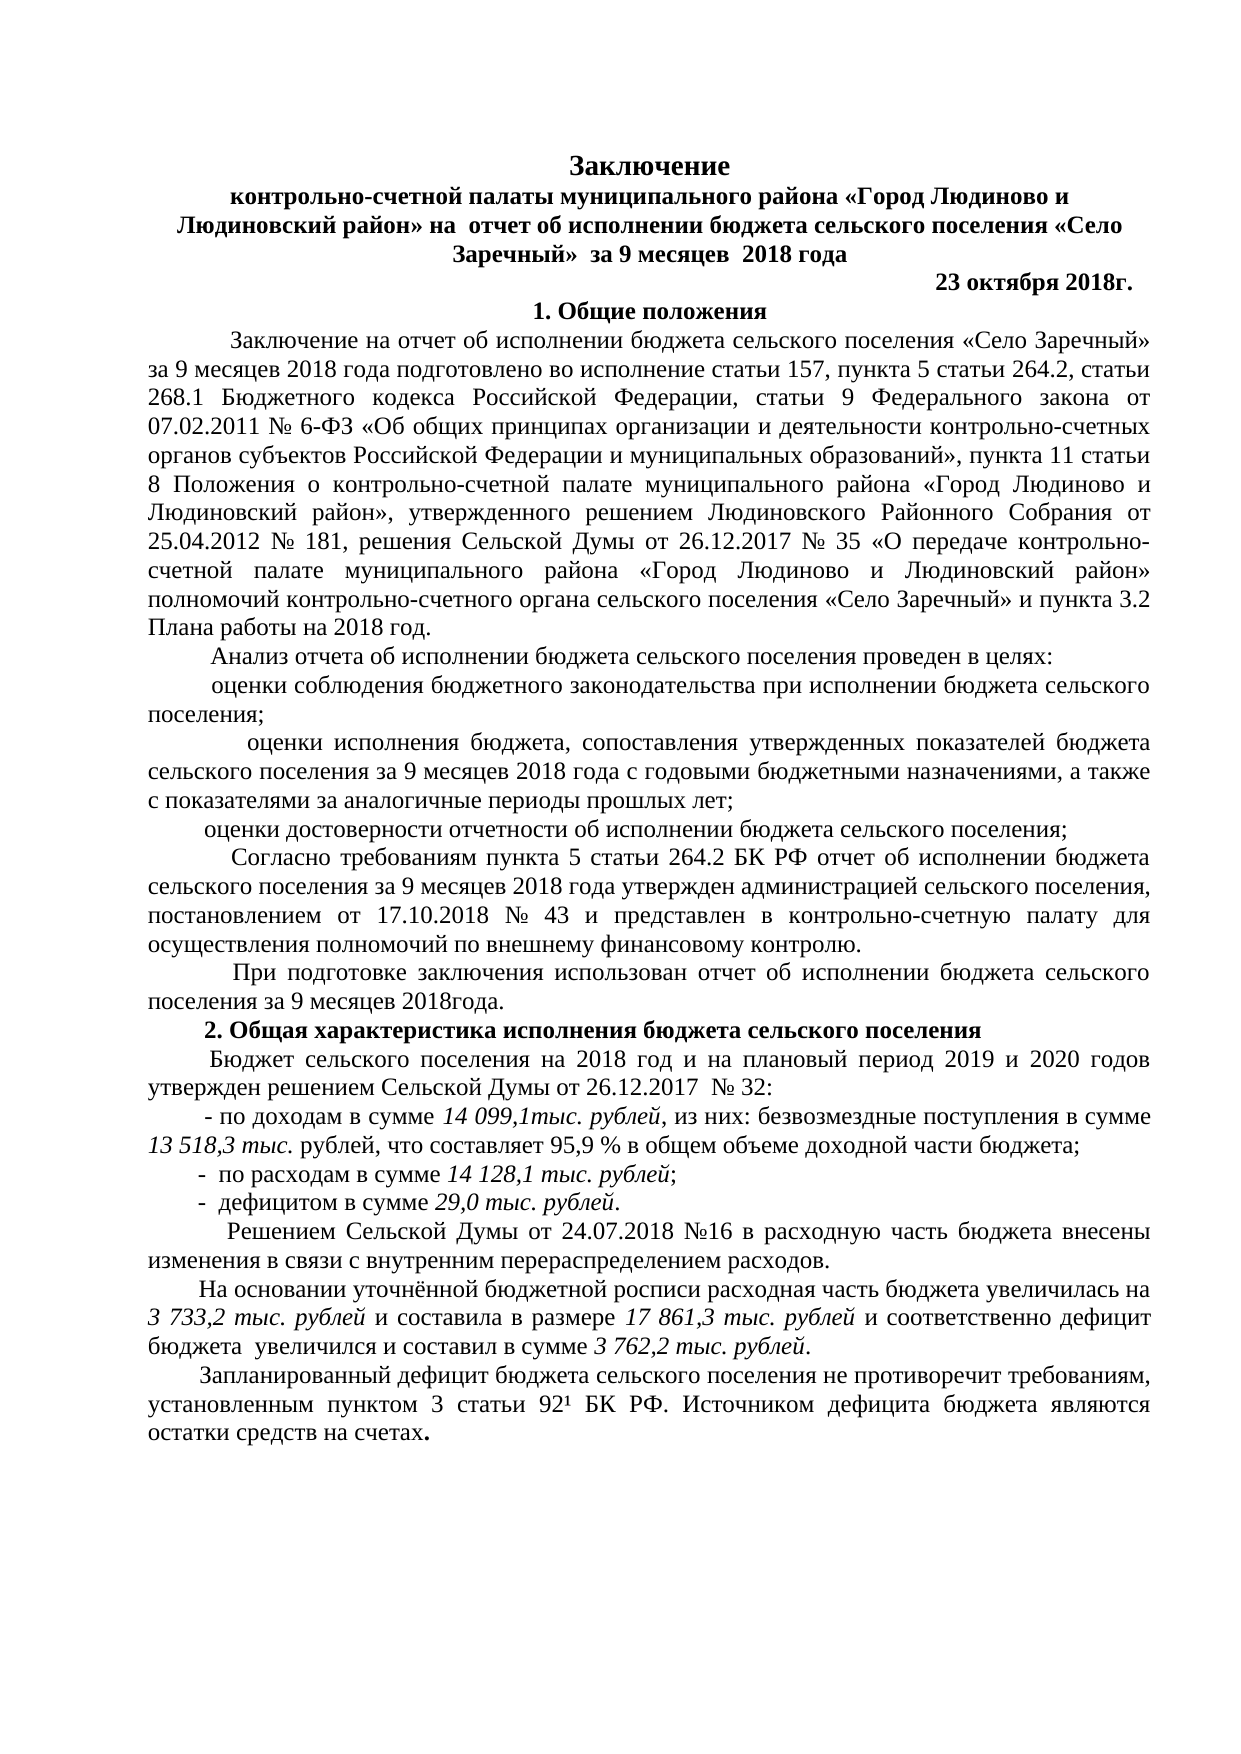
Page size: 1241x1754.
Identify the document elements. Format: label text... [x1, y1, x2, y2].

text контрольно-счетной палаты муниципального района «Город Людиново и Людиновский район» на отчет об исполнении бюджета сельского поселения «Село Заречный» за 9 месяцев 2018 года [148, 181, 1152, 267]
text оценки достоверности отчетности об исполнении бюджета сельского поселения; [148, 814, 1152, 842]
text На основании уточнённой бюджетной росписи расходная часть бюджета увеличилась на 3 733,2 тыс. рублей и составила в размере 17 861,3 тыс. рублей и соответственно дефицит бюджета увеличился и составил в сумме 3 762,2 тыс. рублей. [148, 1274, 1152, 1360]
text Заключение на отчет об исполнении бюджета сельского поселения «Село Заречный» за 9 месяцев 2018 года подготовлено во исполнение статьи 157, пункта 5 статьи 264.2, статьи 268.1 Бюджетного кодекса Российской Федерации, статьи 9 Федерального закона от 07.02.2011 № 6-ФЗ «Об общих принципах организации и деятельности контрольно-счетных органов субъектов Российской Федерации и муниципальных образований», пункта 11 статьи 8 Положения о контрольно-счетной палате муниципального района «Город Людиново и Людиновский район», утвержденного решением Людиновского Районного Собрания от 25.04.2012 № 181, решения Сельской Думы от 26.12.2017 № 35 «О передаче контрольно-счетной палате муниципального района «Город Людиново и Людиновский район» полномочий контрольно-счетного органа сельского поселения «Село Заречный» и пункта 3.2 Плана работы на 2018 год. [148, 325, 1152, 641]
text оценки соблюдения бюджетного законодательства при исполнении бюджета сельского поселения; [148, 670, 1152, 727]
text 2. Общая характеристика исполнения бюджета сельского поселения [148, 1015, 1152, 1044]
text - по доходам в сумме 14 099,1тыс. рублей, из них: безвозмездные поступления в сумме 13 518,3 тыс. рублей, что составляет 95,9 % в общем объеме доходной части бюджета; [148, 1101, 1152, 1159]
text 23 октября 2018г. [148, 267, 1152, 296]
text Анализ отчета об исполнении бюджета сельского поселения проведен в целях: [148, 641, 1152, 670]
text Запланированный дефицит бюджета сельского поселения не противоречит требованиям, установленным пунктом 3 статьи 92¹ БК РФ. Источником дефицита бюджета являются остатки средств на счетах. [148, 1360, 1152, 1446]
text При подготовке заключения использован отчет об исполнении бюджета сельского поселения за 9 месяцев 2018года. [148, 957, 1152, 1015]
text Бюджет сельского поселения на 2018 год и на плановый период 2019 и 2020 годов утвержден решением Сельской Думы от 26.12.2017 № 32: [148, 1044, 1152, 1101]
text Решением Сельской Думы от 24.07.2018 №16 в расходную часть бюджета внесены изменения в связи с внутренним перераспределением расходов. [148, 1216, 1152, 1274]
text - дефицитом в сумме 29,0 тыс. рублей. [148, 1187, 1152, 1216]
text 1. Общие положения [148, 296, 1152, 325]
text Заключение [148, 148, 1152, 181]
text Согласно требованиям пункта 5 статьи 264.2 БК РФ отчет об исполнении бюджета сельского поселения за 9 месяцев 2018 года утвержден администрацией сельского поселения, постановлением от 17.10.2018 № 43 и представлен в контрольно-счетную палату для осуществления полномочий по внешнему финансовому контролю. [148, 842, 1152, 957]
text оценки исполнения бюджета, сопоставления утвержденных показателей бюджета сельского поселения за 9 месяцев 2018 года с годовыми бюджетными назначениями, а также с показателями за аналогичные периоды прошлых лет; [148, 727, 1152, 814]
text - по расходам в сумме 14 128,1 тыс. рублей; [148, 1159, 1152, 1187]
